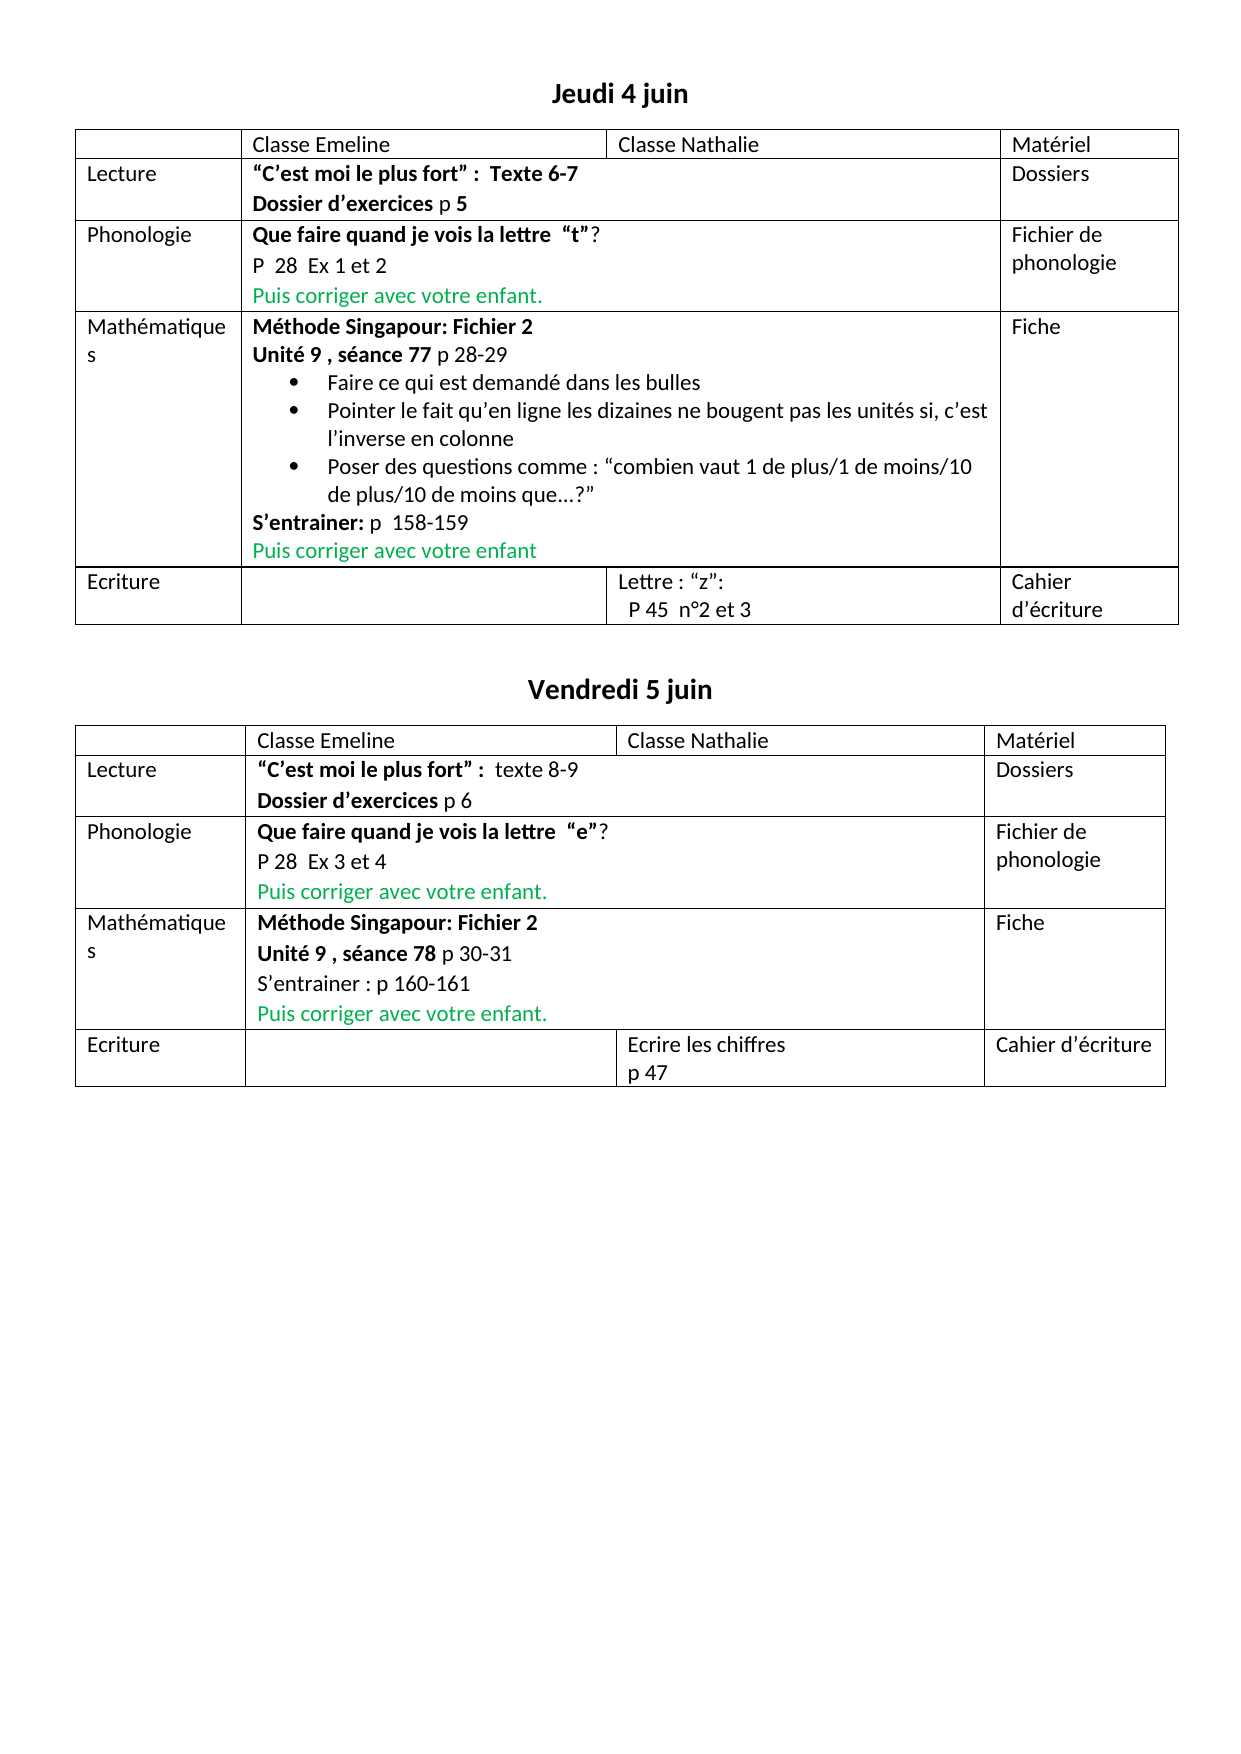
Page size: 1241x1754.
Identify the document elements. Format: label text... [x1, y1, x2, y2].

table_header [76, 726, 245, 754]
table_cell Fichier de phonologie [1001, 221, 1178, 311]
table_cell Lettre : “z”: P 45 n°2 et 3 [607, 568, 1000, 623]
table_cell Mathématiques [76, 312, 241, 566]
table_cell Cahier d’écriture [985, 1030, 1165, 1086]
table_cell [242, 568, 606, 623]
table_cell Ecriture [76, 568, 241, 623]
table_header Matériel [985, 726, 1165, 754]
table_header Classe Emeline [242, 130, 606, 158]
table_header Classe Nathalie [617, 726, 984, 754]
table_cell Que faire quand je vois la lettre “t”? P 28 Ex 1 et 2 Puis corriger avec votre enfant. [242, 221, 1000, 311]
table_cell Fichier de phonologie [985, 817, 1165, 907]
table_cell Lecture [76, 159, 241, 219]
table_cell Dossiers [985, 756, 1165, 816]
table_cell “C’est moi le plus fort” : texte 8-9 Dossier d’exercices p 6 [246, 756, 984, 816]
table_header Classe Emeline [246, 726, 616, 754]
table_cell Ecrire les chiffres p 47 [617, 1030, 984, 1086]
text Jeudi 4 juin [75, 75, 1165, 111]
table_header Classe Nathalie [607, 130, 1000, 158]
table_cell Dossiers [1001, 159, 1178, 219]
table_cell Fiche [985, 909, 1165, 1029]
table_cell Ecriture [76, 1030, 245, 1086]
table_cell Méthode Singapour: Fichier 2 Unité 9 , séance 77 p 28-29 Faire ce qui est demandé dans les bulles Pointer le fait qu’en ligne les dizaines ne bougent pas les unités si, c’est l’inverse en colonne Poser des questions comme : “combien vaut 1 de plus/1 de moins/10 de plus/10 de moins que...?” S’entrainer: p 158-159 Puis corriger avec votre enfant [242, 312, 1000, 566]
table_cell Mathématiques [76, 909, 245, 1029]
table_cell Cahier d’écriture [1001, 568, 1178, 623]
table_cell Lecture [76, 756, 245, 816]
text Vendredi 5 juin [75, 671, 1165, 707]
table_cell Que faire quand je vois la lettre “e”? P 28 Ex 3 et 4 Puis corriger avec votre enfant. [246, 817, 984, 907]
table_header Matériel [1001, 130, 1178, 158]
table_cell Méthode Singapour: Fichier 2 Unité 9 , séance 78 p 30-31 S’entrainer : p 160-161 Puis corriger avec votre enfant. [246, 909, 984, 1029]
table_header [76, 130, 241, 158]
table_cell Phonologie [76, 817, 245, 907]
table_cell “C’est moi le plus fort” : Texte 6-7 Dossier d’exercices p 5 [242, 159, 1000, 219]
table_cell Fiche [1001, 312, 1178, 566]
table_cell [246, 1030, 616, 1086]
table_cell Phonologie [76, 221, 241, 311]
